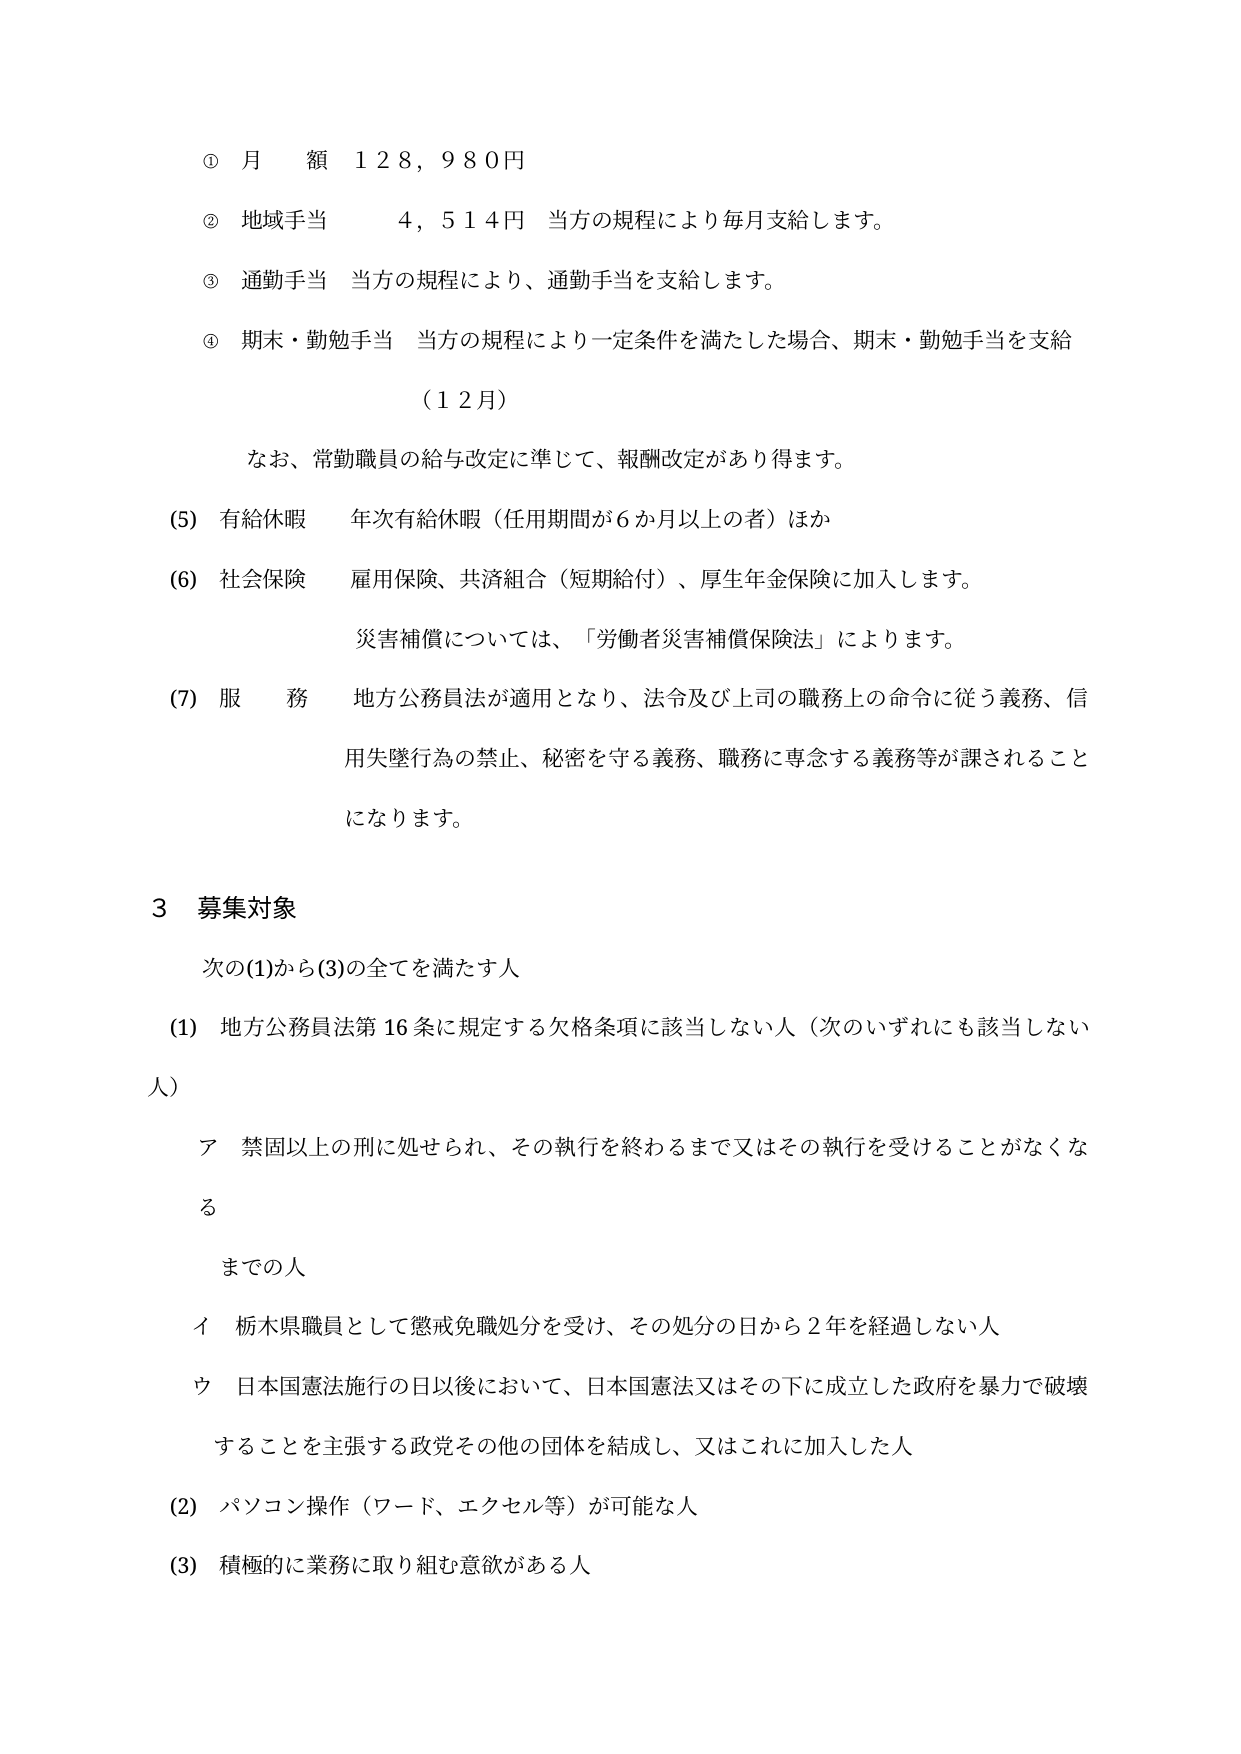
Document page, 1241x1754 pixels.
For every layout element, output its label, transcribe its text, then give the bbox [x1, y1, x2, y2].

text (2) パソコン操作（ワード、エクセル等）が可能な人 [148, 1475, 1092, 1534]
text ③ 通勤手当 当方の規程により、通勤手当を支給します。 [148, 249, 1092, 309]
text (3) 積極的に業務に取り組む意欲がある人 [148, 1534, 1092, 1594]
text イ 栃木県職員として懲戒免職処分を受け、その処分の日から２年を経過しない人 [148, 1295, 1092, 1355]
text ア 禁固以上の刑に処せられ、その執行を終わるまで又はその執行を受けることがなくなる [197, 1116, 1092, 1236]
text 災害補償については、「労働者災害補償保険法」によります。 [148, 608, 1092, 668]
text ３ 募集対象 [148, 877, 1092, 937]
text ① 月 額 １２８，９８０円 [148, 129, 1092, 189]
text (1) 地方公務員法第16条に規定する欠格条項に該当しない人（次のいずれにも該当しない人） [148, 996, 1092, 1116]
text ④ 期末・勤勉手当 当方の規程により一定条件を満たした場合、期末・勤勉手当を支給 [148, 309, 1092, 369]
text （１２月） [148, 369, 1092, 428]
text することを主張する政党その他の団体を結成し、又はこれに加入した人 [148, 1415, 1092, 1475]
text 次の(1)から(3)の全てを満たす人 [148, 937, 1092, 996]
text までの人 [197, 1236, 1092, 1295]
text ② 地域手当 ４，５１４円 当方の規程により毎月支給します。 [148, 189, 1092, 249]
text (5) 有給休暇 年次有給休暇（任用期間が６か月以上の者）ほか [148, 488, 1092, 548]
text ウ 日本国憲法施行の日以後において、日本国憲法又はその下に成立した政府を暴力で破壊 [148, 1355, 1092, 1415]
text (7) 服 務 地方公務員法が適用となり、法令及び上司の職務上の命令に従う義務、信用失墜行為の禁止、秘密を守る義務、職務に専念する義務等が課されることになります。 [169, 668, 1092, 847]
text なお、常勤職員の給与改定に準じて、報酬改定があり得ます。 [148, 428, 1092, 488]
text (6) 社会保険 雇用保険、共済組合（短期給付）、厚生年金保険に加入します。 [148, 548, 1092, 608]
